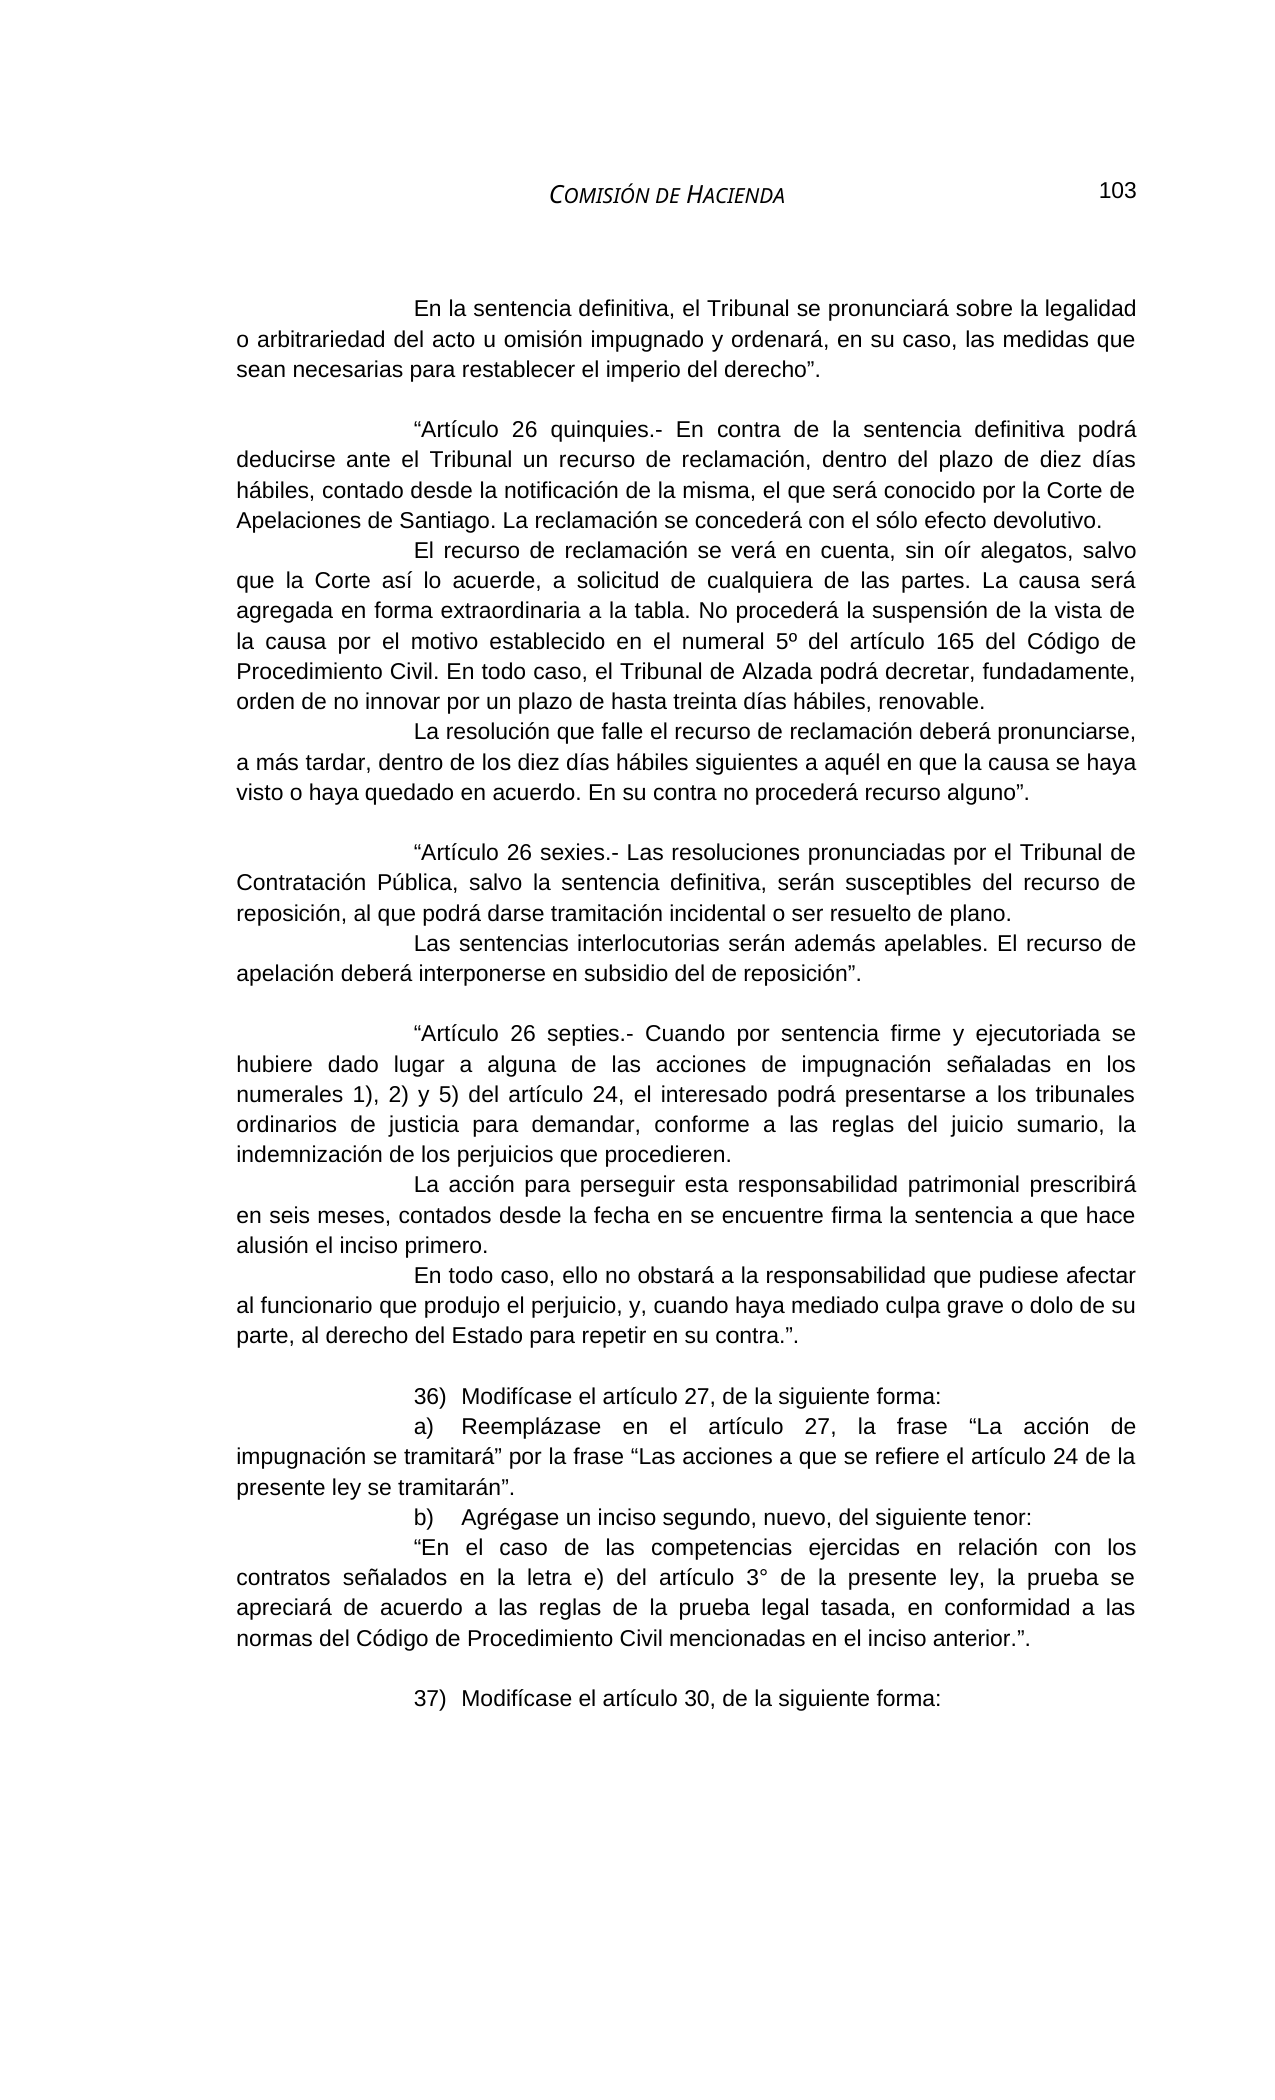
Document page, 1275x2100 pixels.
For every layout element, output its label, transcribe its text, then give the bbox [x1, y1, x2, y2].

text a) Reemplázase en el artículo 27, la frase “La acción de impugnación se tramitará” por la frase “Las acciones a que se refiere el artículo 24 de la presente ley se tramitarán”. [236, 1413, 1137, 1500]
text “Artículo 26 quinquies.- En contra de la sentencia definitiva podrá deducirse ante el Tribunal un recurso de reclamación, dentro del plazo de diez días hábiles, contado desde la notificación de la misma, el que será conocido por la Corte de Apelaciones de Santiago. La reclamación se concederá con el sólo efecto devolutivo. [236, 416, 1137, 533]
text La resolución que falle el recurso de reclamación deberá pronunciarse, a más tardar, dentro de los diez días hábiles siguientes a aquél en que la causa se haya visto o haya quedado en acuerdo. En su contra no procederá recurso alguno”. [236, 718, 1137, 805]
text La acción para perseguir esta responsabilidad patrimonial prescribirá en seis meses, contados desde la fecha en se encuentre firma la sentencia a que hace alusión el inciso primero. [236, 1171, 1137, 1258]
text b) Agrégase un inciso segundo, nuevo, del siguiente tenor: [236, 1504, 1137, 1530]
text Las sentencias interlocutorias serán además apelables. El recurso de apelación deberá interponerse en subsidio del de reposición”. [236, 930, 1137, 986]
text 37) Modifícase el artículo 30, de la siguiente forma: [236, 1685, 1137, 1711]
text “Artículo 26 septies.- Cuando por sentencia firme y ejecutoriada se hubiere dado lugar a alguna de las acciones de impugnación señaladas en los numerales 1), 2) y 5) del artículo 24, el interesado podrá presentarse a los tribunales ordinarios de justicia para demandar, conforme a las reglas del juicio sumario, la indemnización de los perjuicios que procedieren. [236, 1020, 1137, 1167]
text En la sentencia definitiva, el Tribunal se pronunciará sobre la legalidad o arbitrariedad del acto u omisión impugnado y ordenará, en su caso, las medidas que sean necesarias para restablecer el imperio del derecho”. [236, 295, 1137, 382]
text “En el caso de las competencias ejercidas en relación con los contratos señalados en la letra e) del artículo 3° de la presente ley, la prueba se apreciará de acuerdo a las reglas de la prueba legal tasada, en conformidad a las normas del Código de Procedimiento Civil mencionadas en el inciso anterior.”. [236, 1534, 1137, 1651]
text 36) Modifícase el artículo 27, de la siguiente forma: [236, 1383, 1137, 1409]
text En todo caso, ello no obstará a la responsabilidad que pudiese afectar al funcionario que produjo el perjuicio, y, cuando haya mediado culpa grave o dolo de su parte, al derecho del Estado para repetir en su contra.”. [236, 1262, 1137, 1349]
text El recurso de reclamación se verá en cuenta, sin oír alegatos, salvo que la Corte así lo acuerde, a solicitud de cualquiera de las partes. La causa será agregada en forma extraordinaria a la tabla. No procederá la suspensión de la vista de la causa por el motivo establecido en el numeral 5º del artículo 165 del Código de Procedimiento Civil. En todo caso, el Tribunal de Alzada podrá decretar, fundadamente, orden de no innovar por un plazo de hasta treinta días hábiles, renovable. [236, 537, 1137, 714]
text “Artículo 26 sexies.- Las resoluciones pronunciadas por el Tribunal de Contratación Pública, salvo la sentencia definitiva, serán susceptibles del recurso de reposición, al que podrá darse tramitación incidental o ser resuelto de plano. [236, 839, 1137, 926]
